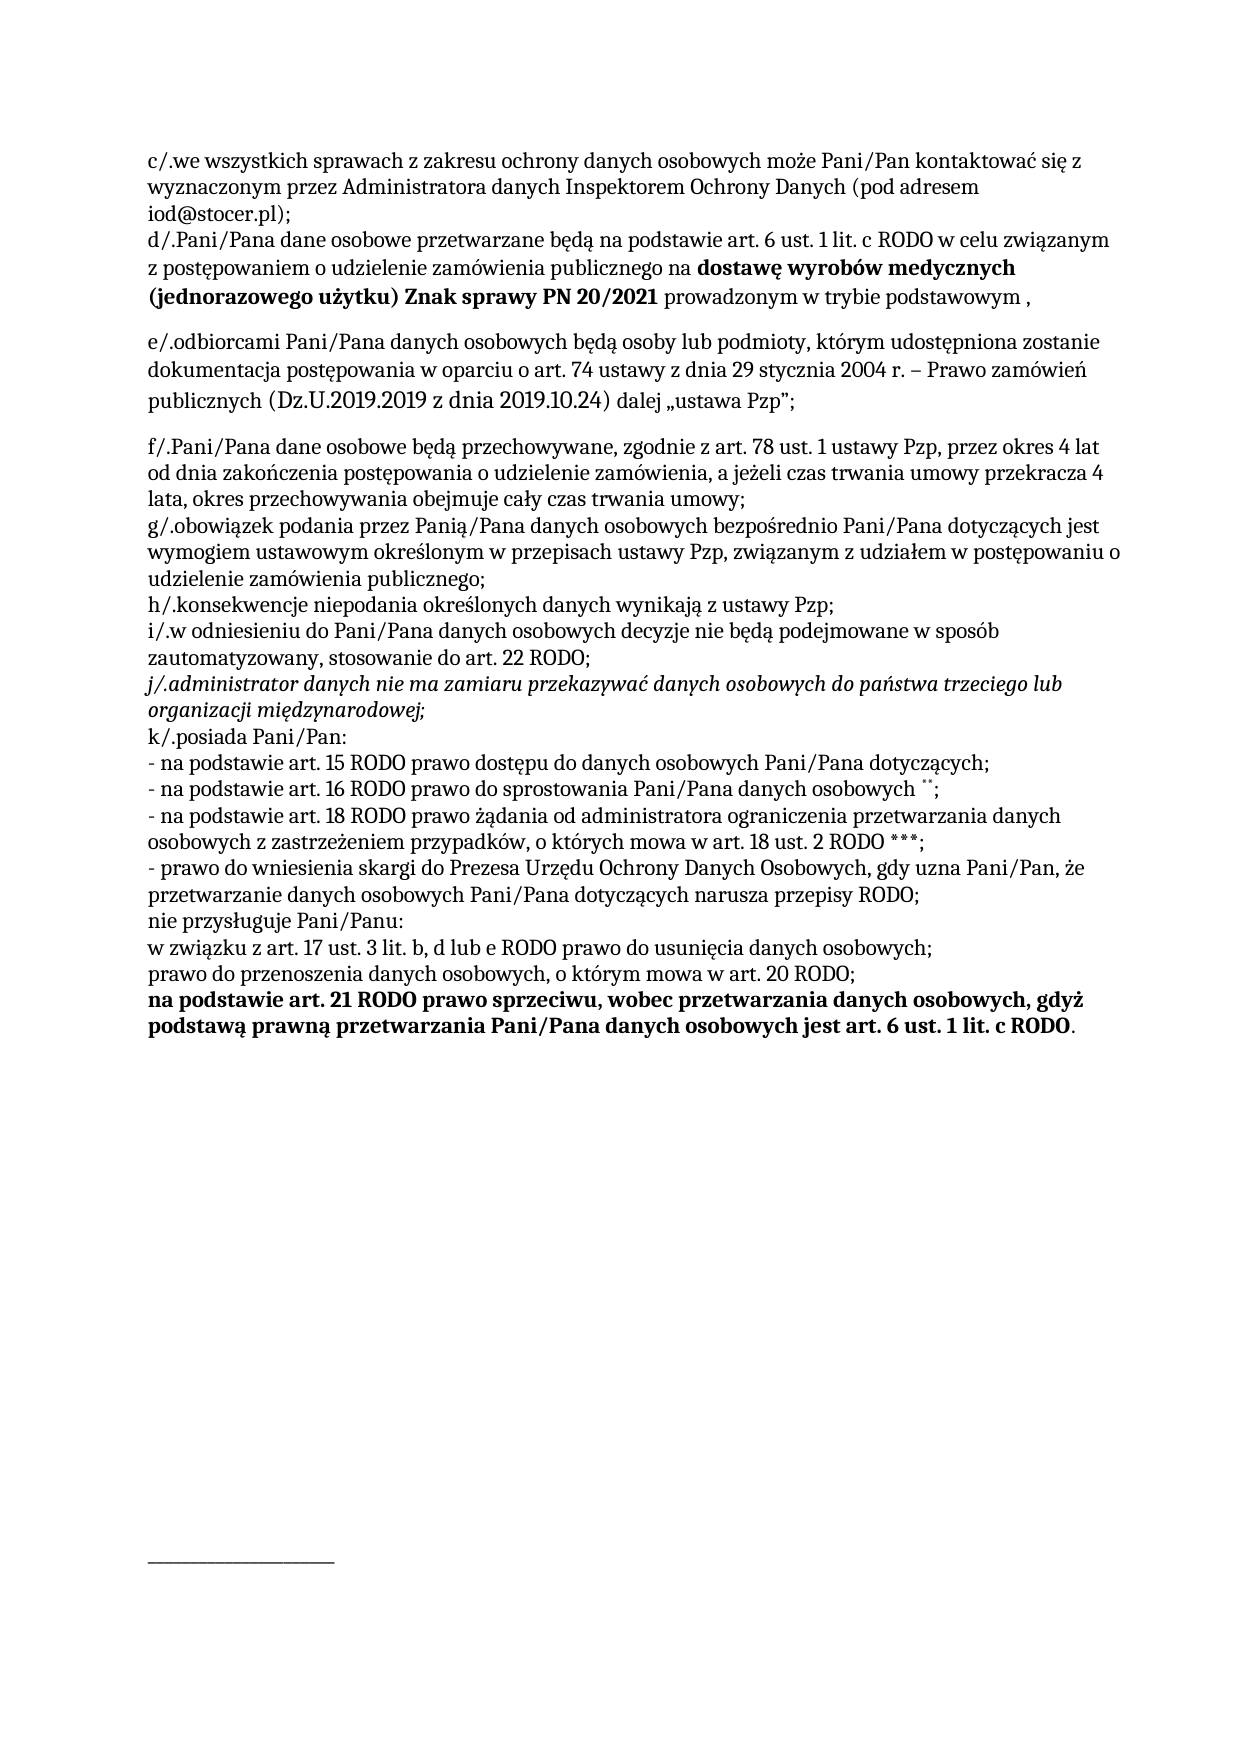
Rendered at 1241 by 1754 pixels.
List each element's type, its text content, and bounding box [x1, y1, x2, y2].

text i/.w odniesieniu do Pani/Pana danych osobowych decyzje nie będą podejmowane w sposób zautomatyzowany, stosowanie do art. 22 RODO; [148, 618, 1122, 671]
text g/.obowiązek podania przez Panią/Pana danych osobowych bezpośrednio Pani/Pana dotyczących jest wymogiem ustawowym określonym w przepisach ustawy Pzp, związanym z udziałem w postępowaniu o udzielenie zamówienia publicznego; [148, 513, 1122, 592]
text - prawo do wniesienia skargi do Prezesa Urzędu Ochrony Danych Osobowych, gdy uzna Pani/Pan, że przetwarzanie danych osobowych Pani/Pana dotyczących narusza przepisy RODO; [148, 855, 1122, 908]
text - na podstawie art. 15 RODO prawo dostępu do danych osobowych Pani/Pana dotyczących; [148, 750, 1122, 776]
text prawo do przenoszenia danych osobowych, o którym mowa w art. 20 RODO; [148, 961, 1122, 987]
text h/.konsekwencje niepodania określonych danych wynikają z ustawy Pzp; [148, 592, 1122, 618]
text na podstawie art. 21 RODO prawo sprzeciwu, wobec przetwarzania danych osobowych, gdyż podstawą prawną przetwarzania Pani/Pana danych osobowych jest art. 6 ust. 1 lit. c RODO. [148, 987, 1122, 1040]
text e/.odbiorcami Pani/Pana danych osobowych będą osoby lub podmioty, którym udostępniona zostanie dokumentacja postępowania w oparciu o art. 74 ustawy z dnia 29 stycznia 2004 r. – Prawo zamówień publicznych (Dz.U.2019.2019 z dnia 2019.10.24) dalej „ustawa Pzp”; [148, 329, 1122, 414]
text k/.posiada Pani/Pan: [148, 723, 1122, 750]
text ______________________ [148, 1540, 1122, 1567]
text j/.administrator danych nie ma zamiaru przekazywać danych osobowych do państwa trzeciego lub organizacji międzynarodowej; [148, 671, 1122, 723]
text w związku z art. 17 ust. 3 lit. b, d lub e RODO prawo do usunięcia danych osobowych; [148, 934, 1122, 961]
text nie przysługuje Pani/Panu: [148, 908, 1122, 934]
text d/.Pani/Pana dane osobowe przetwarzane będą na podstawie art. 6 ust. 1 lit. c RODO w celu związanym z postępowaniem o udzielenie zamówienia publicznego na dostawę wyrobów medycznych (jednorazowego użytku) Znak sprawy PN 20/2021 prowadzonym w trybie podstawowym , [148, 227, 1122, 310]
text - na podstawie art. 16 RODO prawo do sprostowania Pani/Pana danych osobowych **; [148, 776, 1122, 802]
text c/.we wszystkich sprawach z zakresu ochrony danych osobowych może Pani/Pan kontaktować się z wyznaczonym przez Administratora danych Inspektorem Ochrony Danych (pod adresem iod@stocer.pl); [148, 148, 1122, 227]
text f/.Pani/Pana dane osobowe będą przechowywane, zgodnie z art. 78 ust. 1 ustawy Pzp, przez okres 4 lat od dnia zakończenia postępowania o udzielenie zamówienia, a jeżeli czas trwania umowy przekracza 4 lata, okres przechowywania obejmuje cały czas trwania umowy; [148, 433, 1122, 513]
text - na podstawie art. 18 RODO prawo żądania od administratora ograniczenia przetwarzania danych osobowych z zastrzeżeniem przypadków, o których mowa w art. 18 ust. 2 RODO ***; [148, 802, 1122, 855]
